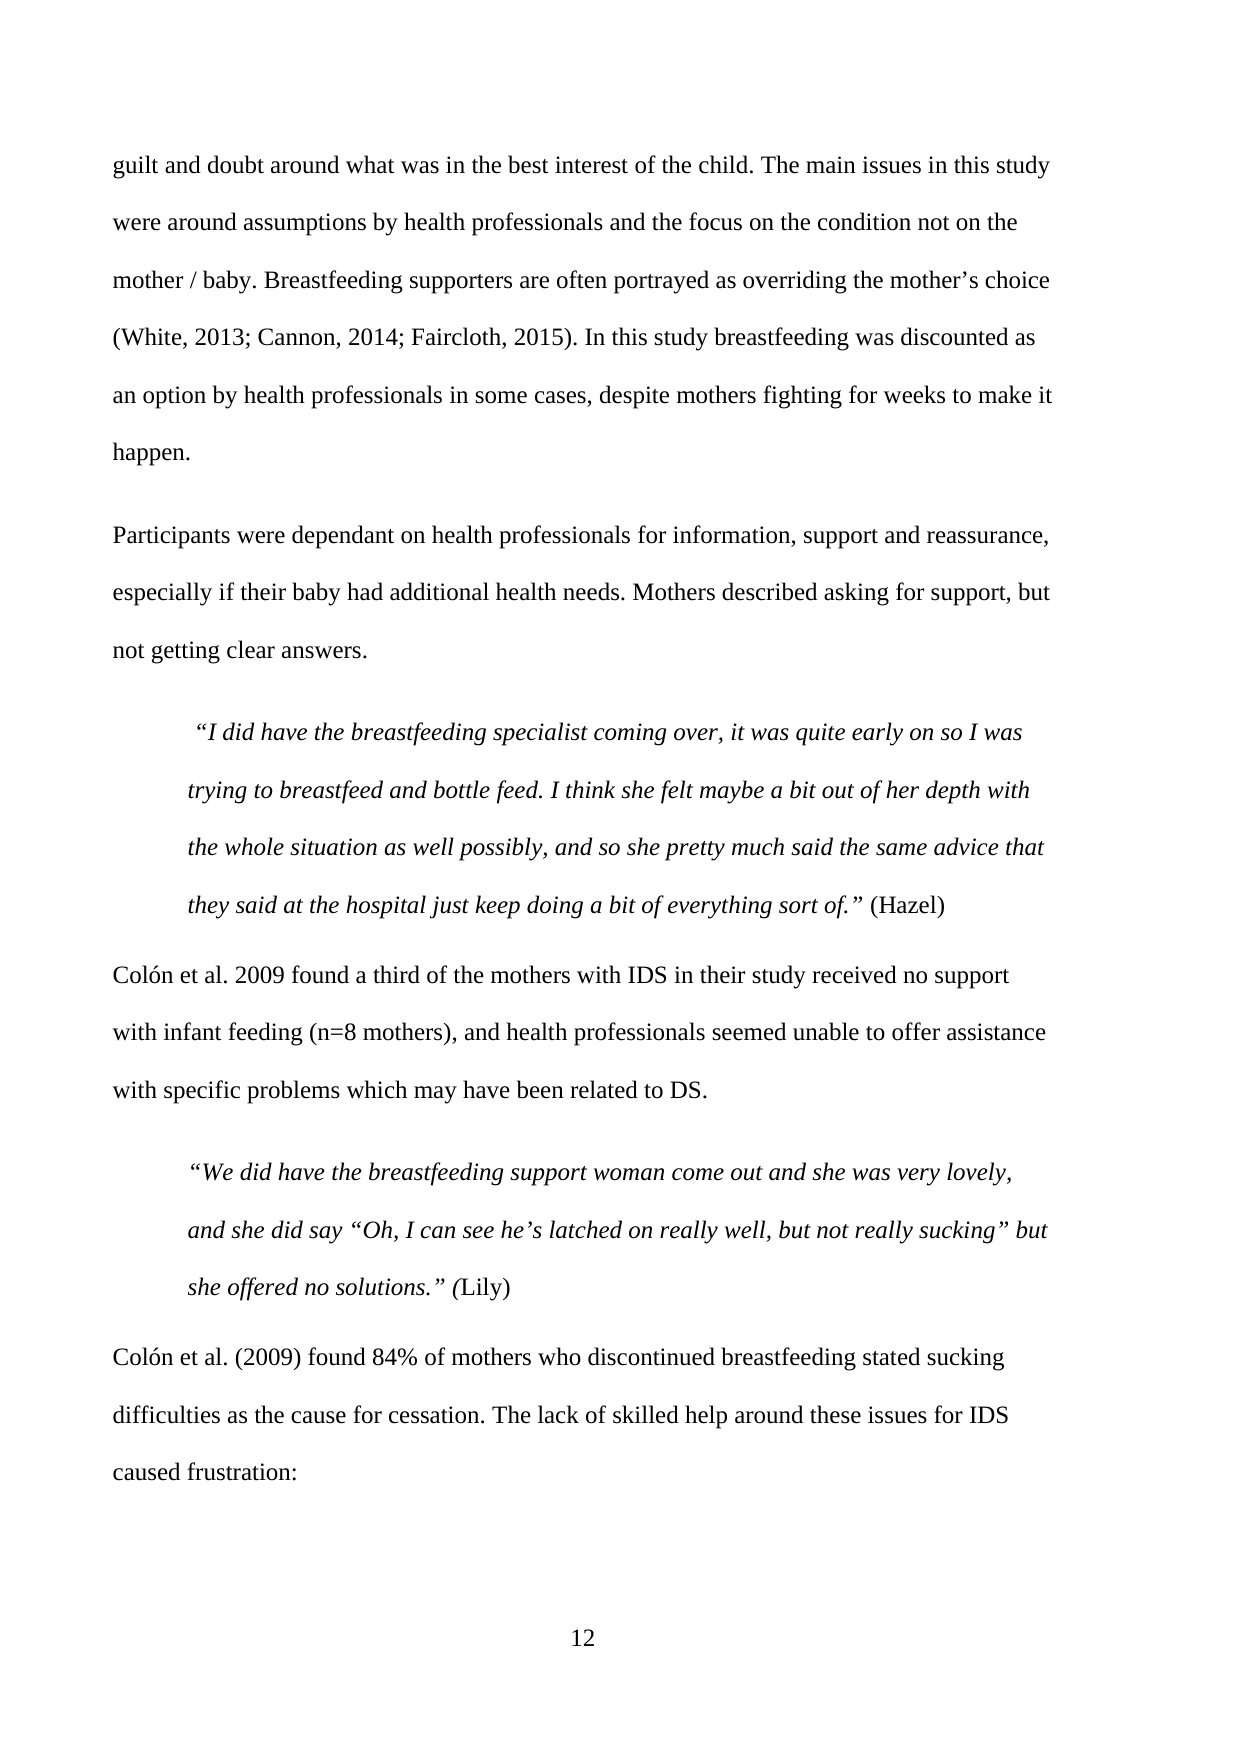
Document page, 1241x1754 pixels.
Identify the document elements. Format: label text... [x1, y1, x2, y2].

text “We did have the breastfeeding support woman come out and she was very lovely, and she did say “Oh, I can see he’s latched on really well, but not really sucking” but she offered no solutions.” (Lily) [187, 1157, 1053, 1301]
text “I did have the breastfeeding specialist coming over, it was quite early on so I was trying to breastfeed and bottle feed. I think she felt maybe a bit out of her depth with the whole situation as well possibly, and so she pretty much said the same advice that they said at the hospital just keep doing a bit of everything sort of.” (Hazel) [187, 717, 1053, 919]
text Colón et al. (2009) found 84% of mothers who discontinued breastfeeding stated sucking difficulties as the cause for cessation. The lack of skilled help around these issues for IDS caused frustration: [112, 1342, 1053, 1486]
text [112, 150, 1053, 466]
text Participants were dependant on health professionals for information, support and reassurance, especially if their baby had additional health needs. Mothers described asking for support, but not getting clear answers. [112, 520, 1053, 664]
text Colón et al. 2009 found a third of the mothers with IDS in their study received no support with infant feeding (n=8 mothers), and health professionals seemed unable to offer assistance with specific problems which may have been related to DS. [112, 960, 1053, 1104]
